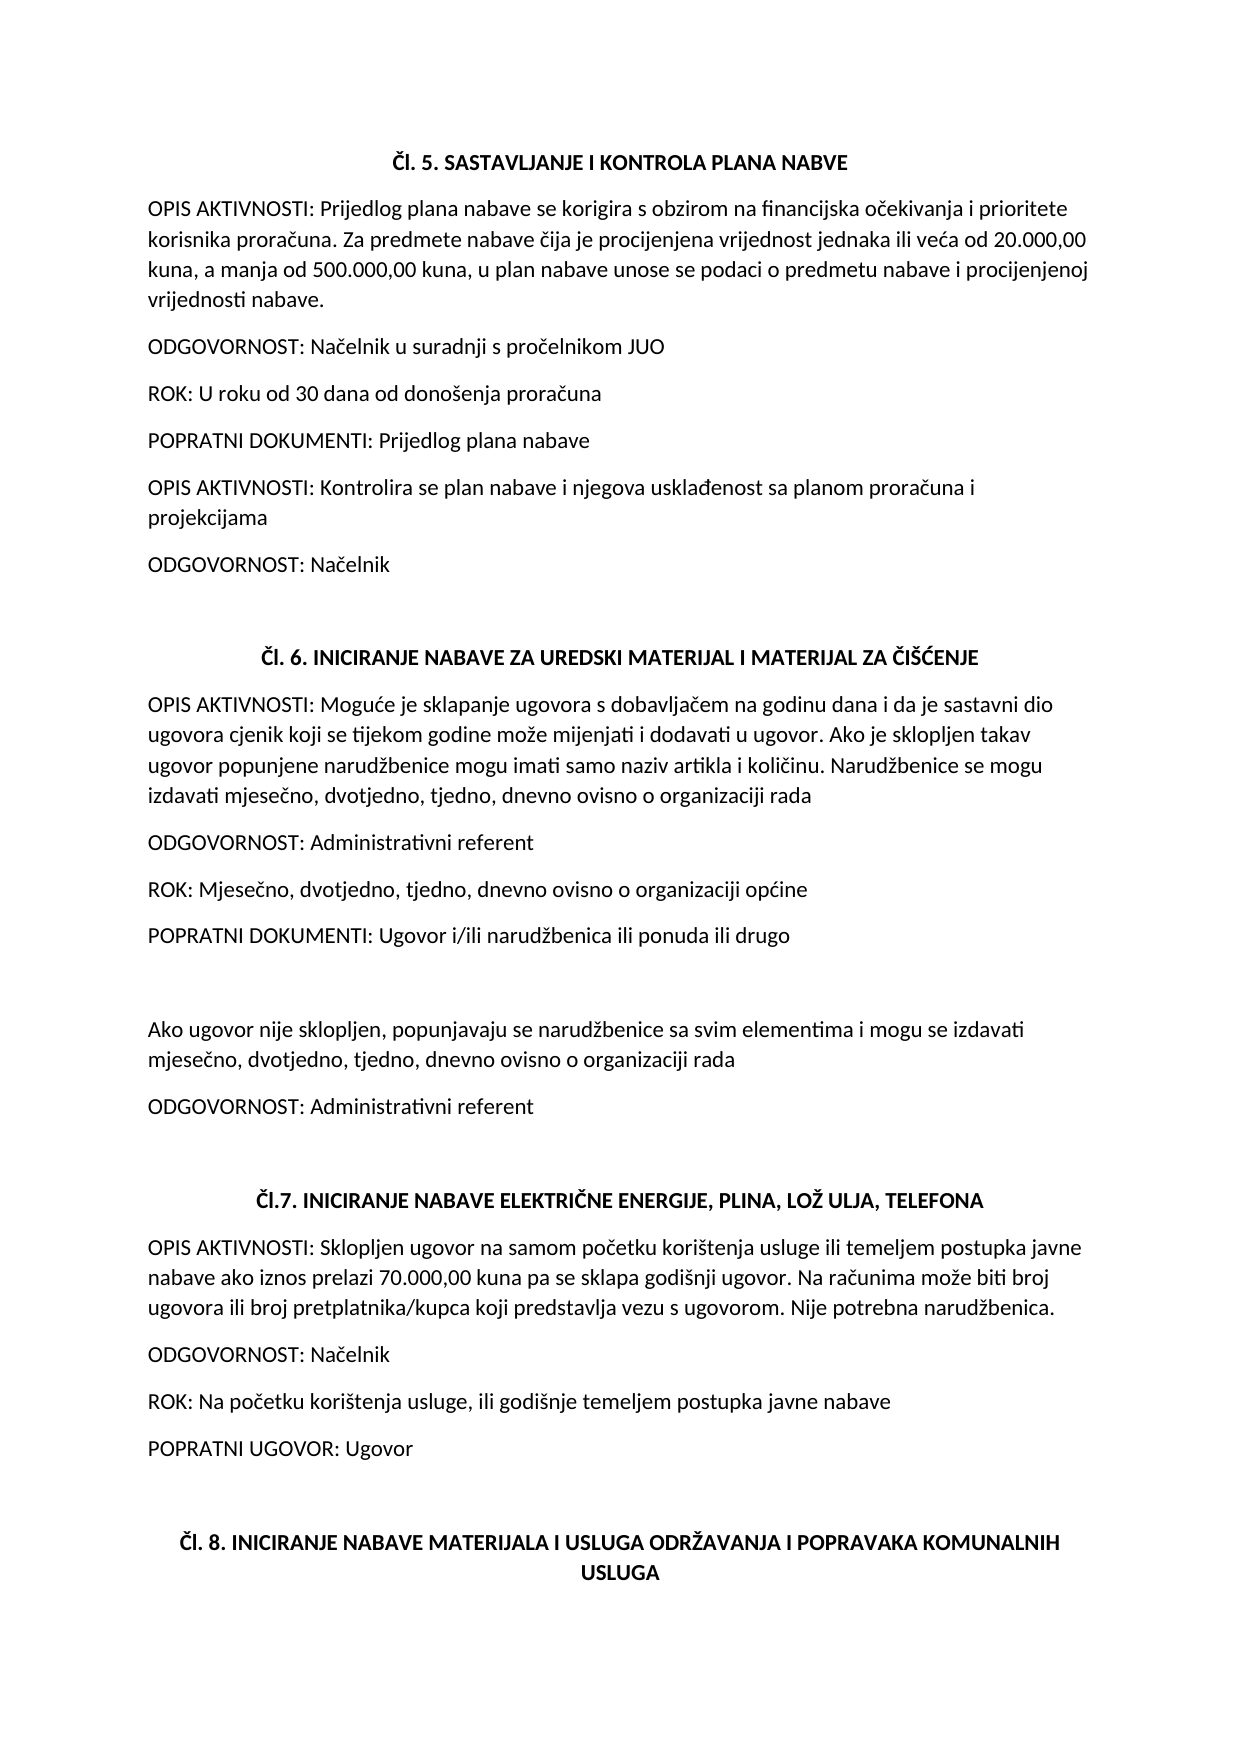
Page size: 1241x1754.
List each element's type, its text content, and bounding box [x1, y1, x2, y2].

text Čl. 6. INICIRANJE NABAVE ZA UREDSKI MATERIJAL I MATERIJAL ZA ČIŠĆENJE [148, 643, 1093, 671]
text POPRATNI DOKUMENTI: Prijedlog plana nabave [148, 426, 1093, 454]
text POPRATNI UGOVOR: Ugovor [148, 1434, 1093, 1462]
text ROK: U roku od 30 dana od donošenja proračuna [148, 379, 1093, 407]
text Čl. 8. INICIRANJE NABAVE MATERIJALA I USLUGA ODRŽAVANJA I POPRAVAKA KOMUNALNIH USLUGA [148, 1528, 1093, 1586]
text POPRATNI DOKUMENTI: Ugovor i/ili narudžbenica ili ponuda ili drugo [148, 922, 1093, 949]
text ODGOVORNOST: Administrativni referent [148, 828, 1093, 856]
text Ako ugovor nije sklopljen, popunjavaju se narudžbenice sa svim elementima i mogu se izdavati mjesečno, dvotjedno, tjedno, dnevno ovisno o organizaciji rada [148, 1015, 1093, 1073]
text OPIS AKTIVNOSTI: Moguće je sklapanje ugovora s dobavljačem na godinu dana i da je sastavni dio ugovora cjenik koji se tijekom godine može mijenjati i dodavati u ugovor. Ako je sklopljen takav ugovor popunjene narudžbenice mogu imati samo naziv artikla i količinu. Narudžbenice se mogu izdavati mjesečno, dvotjedno, tjedno, dnevno ovisno o organizaciji rada [148, 690, 1093, 809]
text ODGOVORNOST: Administrativni referent [148, 1092, 1093, 1120]
text OPIS AKTIVNOSTI: Kontrolira se plan nabave i njegova usklađenost sa planom proračuna i projekcijama [148, 473, 1093, 531]
text ODGOVORNOST: Načelnik u suradnji s pročelnikom JUO [148, 332, 1093, 360]
text OPIS AKTIVNOSTI: Sklopljen ugovor na samom početku korištenja usluge ili temeljem postupka javne nabave ako iznos prelazi 70.000,00 kuna pa se sklapa godišnji ugovor. Na računima može biti broj ugovora ili broj pretplatnika/kupca koji predstavlja vezu s ugovorom. Nije potrebna narudžbenica. [148, 1233, 1093, 1321]
text OPIS AKTIVNOSTI: Prijedlog plana nabave se korigira s obzirom na financijska očekivanja i prioritete korisnika proračuna. Za predmete nabave čija je procijenjena vrijednost jednaka ili veća od 20.000,00 kuna, a manja od 500.000,00 kuna, u plan nabave unose se podaci o predmetu nabave i procijenjenoj vrijednosti nabave. [148, 194, 1093, 313]
text Čl.7. INICIRANJE NABAVE ELEKTRIČNE ENERGIJE, PLINA, LOŽ ULJA, TELEFONA [148, 1186, 1093, 1214]
text ROK: Mjesečno, dvotjedno, tjedno, dnevno ovisno o organizaciji općine [148, 875, 1093, 903]
text ODGOVORNOST: Načelnik [148, 1340, 1093, 1368]
text Čl. 5. SASTAVLJANJE I KONTROLA PLANA NABVE [148, 148, 1093, 176]
text ODGOVORNOST: Načelnik [148, 550, 1093, 578]
text ROK: Na početku korištenja usluge, ili godišnje temeljem postupka javne nabave [148, 1387, 1093, 1415]
